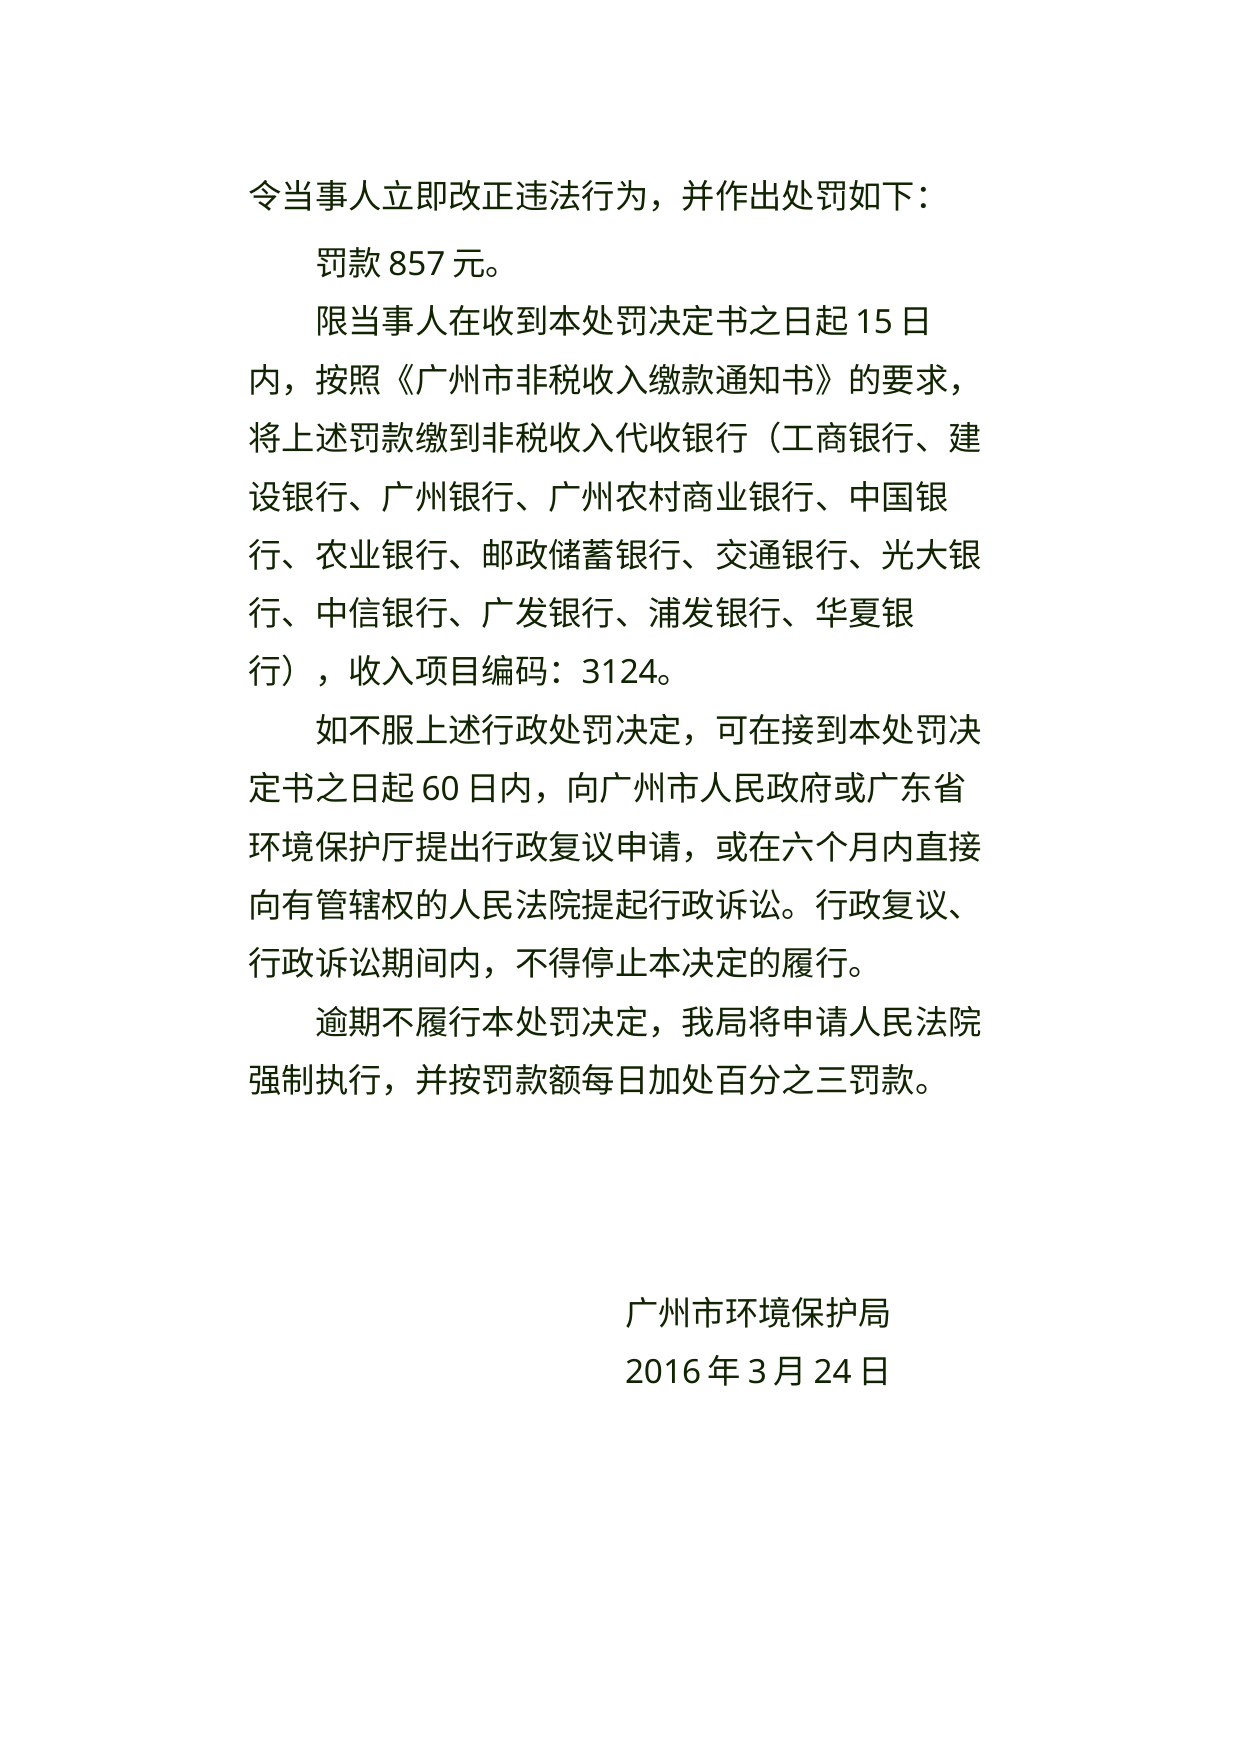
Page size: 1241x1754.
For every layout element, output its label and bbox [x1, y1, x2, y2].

table_cell [248, 162, 992, 1589]
